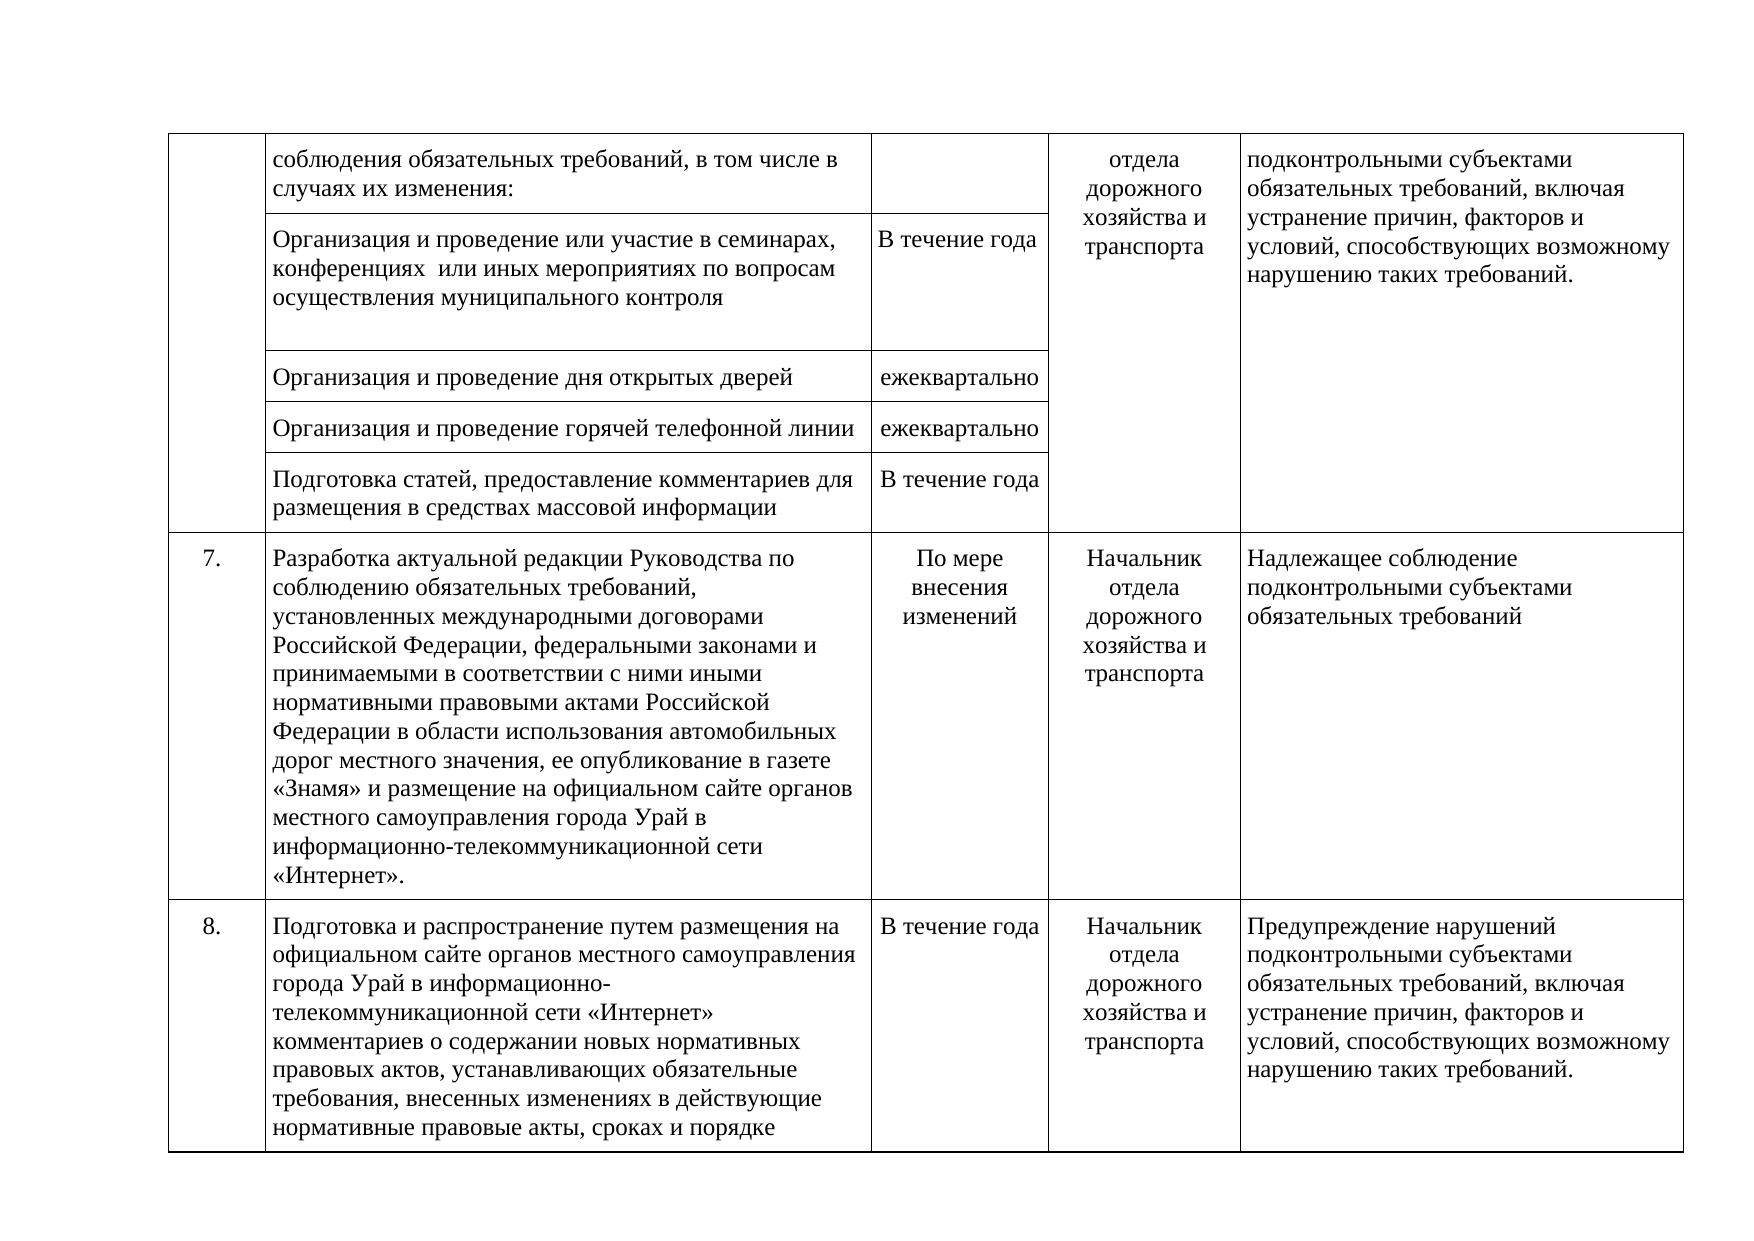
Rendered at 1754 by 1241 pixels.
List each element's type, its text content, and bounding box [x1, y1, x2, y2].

table_cell Подготовка статей, предоставление комментариев для размещения в средствах массовой информации [266, 453, 871, 532]
table_cell Организация и проведение дня открытых дверей [266, 351, 871, 401]
table_cell ежеквартально [872, 351, 1048, 401]
table_cell Надлежащее соблюдение подконтрольными субъектами обязательных требований [1241, 533, 1683, 899]
table_cell В течение года [872, 900, 1048, 1151]
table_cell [1241, 900, 1683, 1151]
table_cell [1241, 134, 1683, 532]
table_cell Разработка актуальной редакции Руководства по соблюдению обязательных требований, установленных международными договорами Российской Федерации, федеральными законами и принимаемыми в соответствии с ними иными нормативными правовыми актами Российской Федерации в области использования автомобильных дорог местного значения, ее опубликование в газете «Знамя» и размещение на официальном сайте органов местного самоуправления города Урай в информационно-телекоммуникационной сети «Интернет». [266, 533, 871, 899]
table_cell В течение года [872, 453, 1048, 532]
table_cell ежеквартально [872, 402, 1048, 452]
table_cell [266, 134, 871, 213]
table_cell [169, 134, 265, 532]
table_cell [169, 533, 265, 899]
table_cell Начальник отдела дорожного хозяйства и транспорта [1049, 533, 1240, 899]
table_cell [1049, 134, 1240, 532]
table_cell В течение года [872, 214, 1048, 350]
table_cell Организация и проведение или участие в семинарах, конференциях или иных мероприятиях по вопросам осуществления муниципального контроля [266, 214, 871, 350]
table_cell [169, 900, 265, 1151]
table_cell Организация и проведение горячей телефонной линии [266, 402, 871, 452]
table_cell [1049, 900, 1240, 1151]
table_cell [266, 900, 871, 1151]
table_cell По мере внесения изменений [872, 533, 1048, 899]
table_cell [872, 134, 1048, 213]
